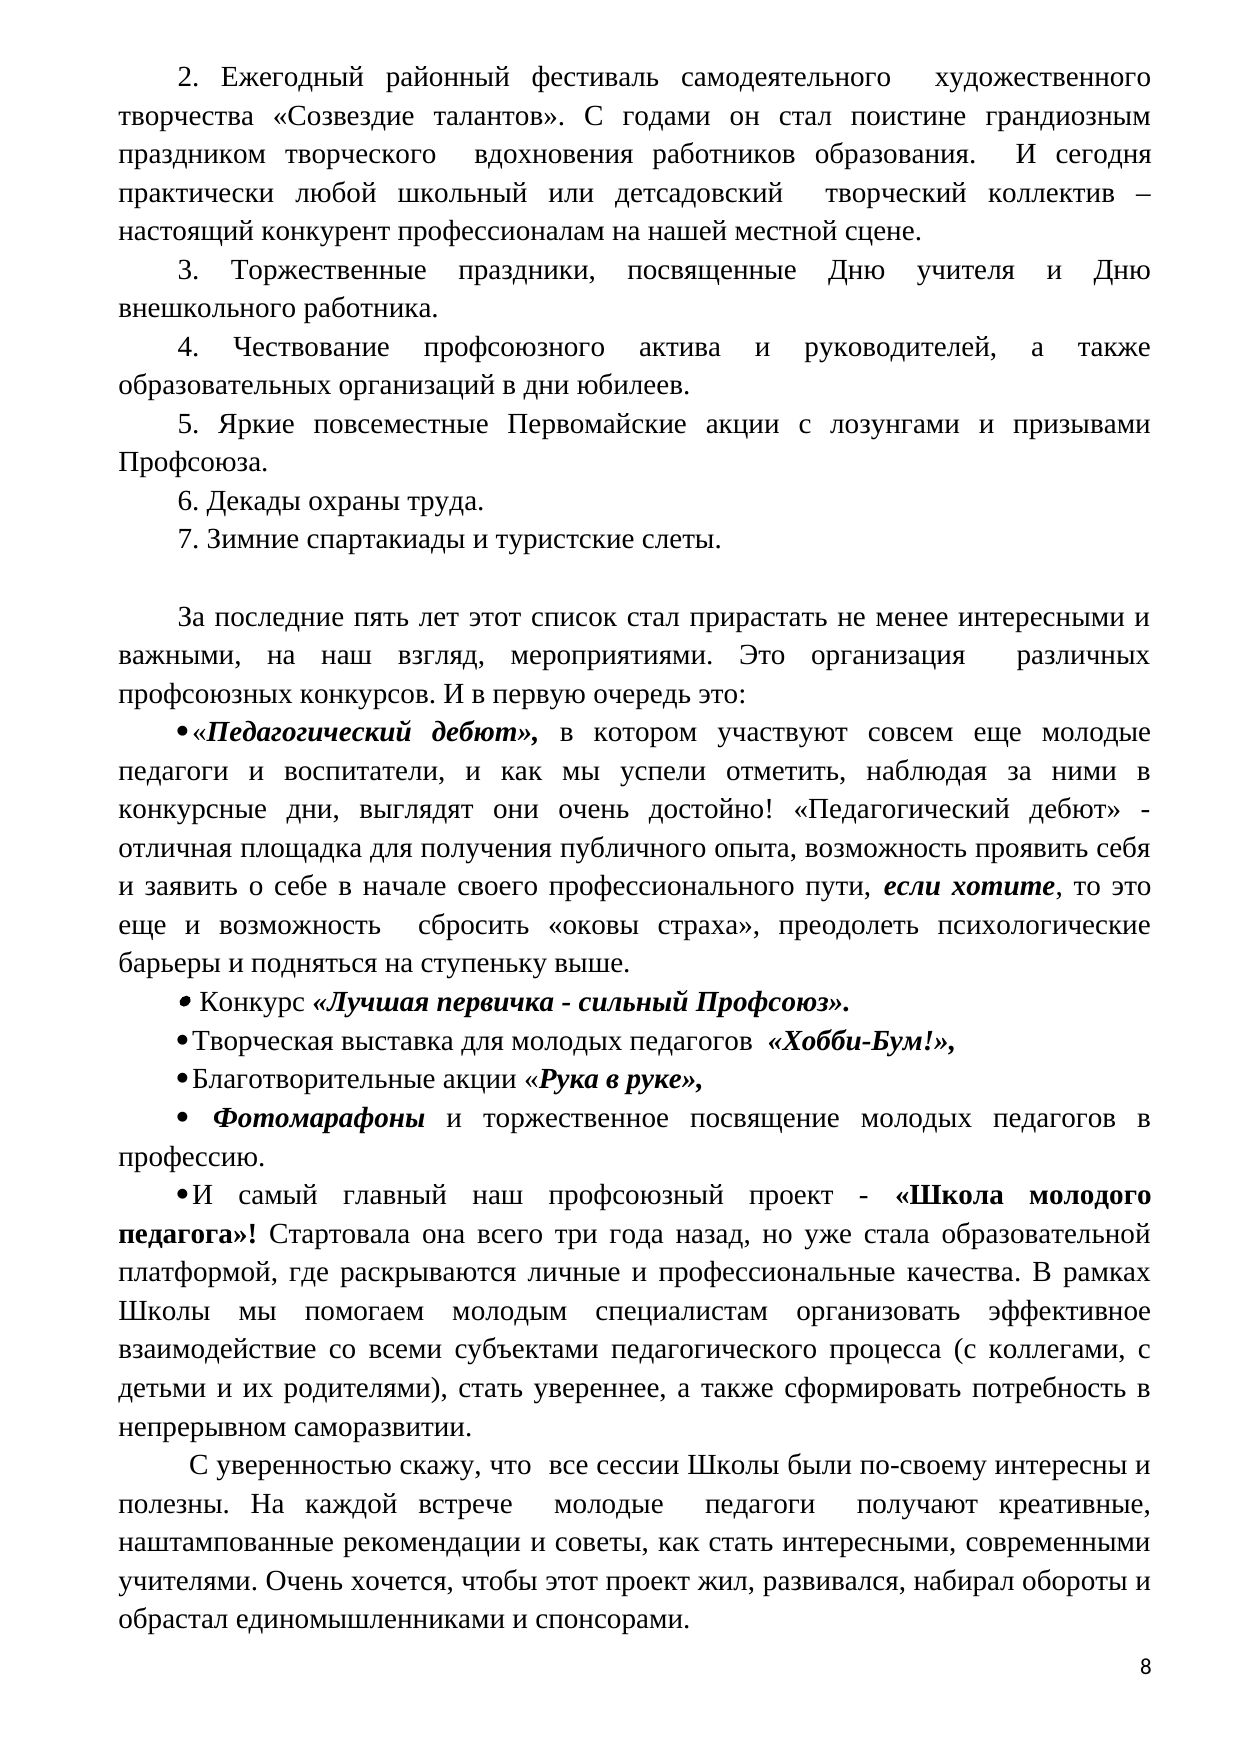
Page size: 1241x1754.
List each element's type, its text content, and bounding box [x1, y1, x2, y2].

text За последние пять лет этот список стал прирастать не менее интересными и важными, на наш взгляд, мероприятиями. Это организация различных профсоюзных конкурсов. И в первую очередь это: [118, 599, 1152, 709]
list И самый главный наш профсоюзный проект - «Школа молодого педагога»! Стартовала она всего три года назад, но уже стала образовательной платформой, где раскрываются личные и профессиональные качества. В рамках Школы мы помогаем молодым специалистам организовать эффективное взаимодействие со всеми субъектами педагогического процесса (с коллегами, с детьми и их родителями), стать увереннее, а также сформировать потребность в непрерывном саморазвитии. [118, 1177, 1152, 1442]
list Творческая выставка для молодых педагогов «Хобби-Бум!», [118, 1023, 1152, 1056]
text 7. Зимние спартакиады и туристские слеты. [118, 522, 1152, 555]
text 6. Декады охраны труда. [118, 483, 1152, 517]
list «Педагогический дебют», в котором участвуют совсем еще молодые педагоги и воспитатели, и как мы успели отметить, наблюдая за ними в конкурсные дни, выглядят они очень достойно! «Педагогический дебют» - отличная площадка для получения публичного опыта, возможность проявить себя и заявить о себе в начале своего профессионального пути, если хотите, то это еще и возможность сбросить «оковы страха», преодолеть психологические барьеры и подняться на ступеньку выше. [118, 714, 1152, 979]
text 2. Ежегодный районный фестиваль самодеятельного художественного творчества «Созвездие талантов». С годами он стал поистине грандиозным праздником творческого вдохновения работников образования. И сегодня практически любой школьный или детсадовский творческий коллектив – настоящий конкурент профессионалам на нашей местной сцене. [118, 59, 1152, 247]
list Конкурс «Лучшая первичка - сильный Профсоюз». [118, 984, 1152, 1018]
text 4. Чествование профсоюзного актива и руководителей, а также образовательных организаций в дни юбилеев. [118, 329, 1152, 401]
text С уверенностью скажу, что все сессии Школы были по-своему интересны и полезны. На каждой встрече молодые педагоги получают креативные, наштампованные рекомендации и советы, как стать интересными, современными учителями. Очень хочется, чтобы этот проект жил, развивался, набирал обороты и обрастал единомышленниками и спонсорами. [118, 1447, 1152, 1635]
list Благотворительные акции «Рука в руке», [118, 1061, 1152, 1095]
text 3. Торжественные праздники, посвященные Дню учителя и Дню внешкольного работника. [118, 252, 1152, 324]
list Фотомарафоны и торжественное посвящение молодых педагогов в профессию. [118, 1100, 1152, 1172]
text 5. Яркие повсеместные Первомайские акции с лозунгами и призывами Профсоюза. [118, 406, 1152, 478]
